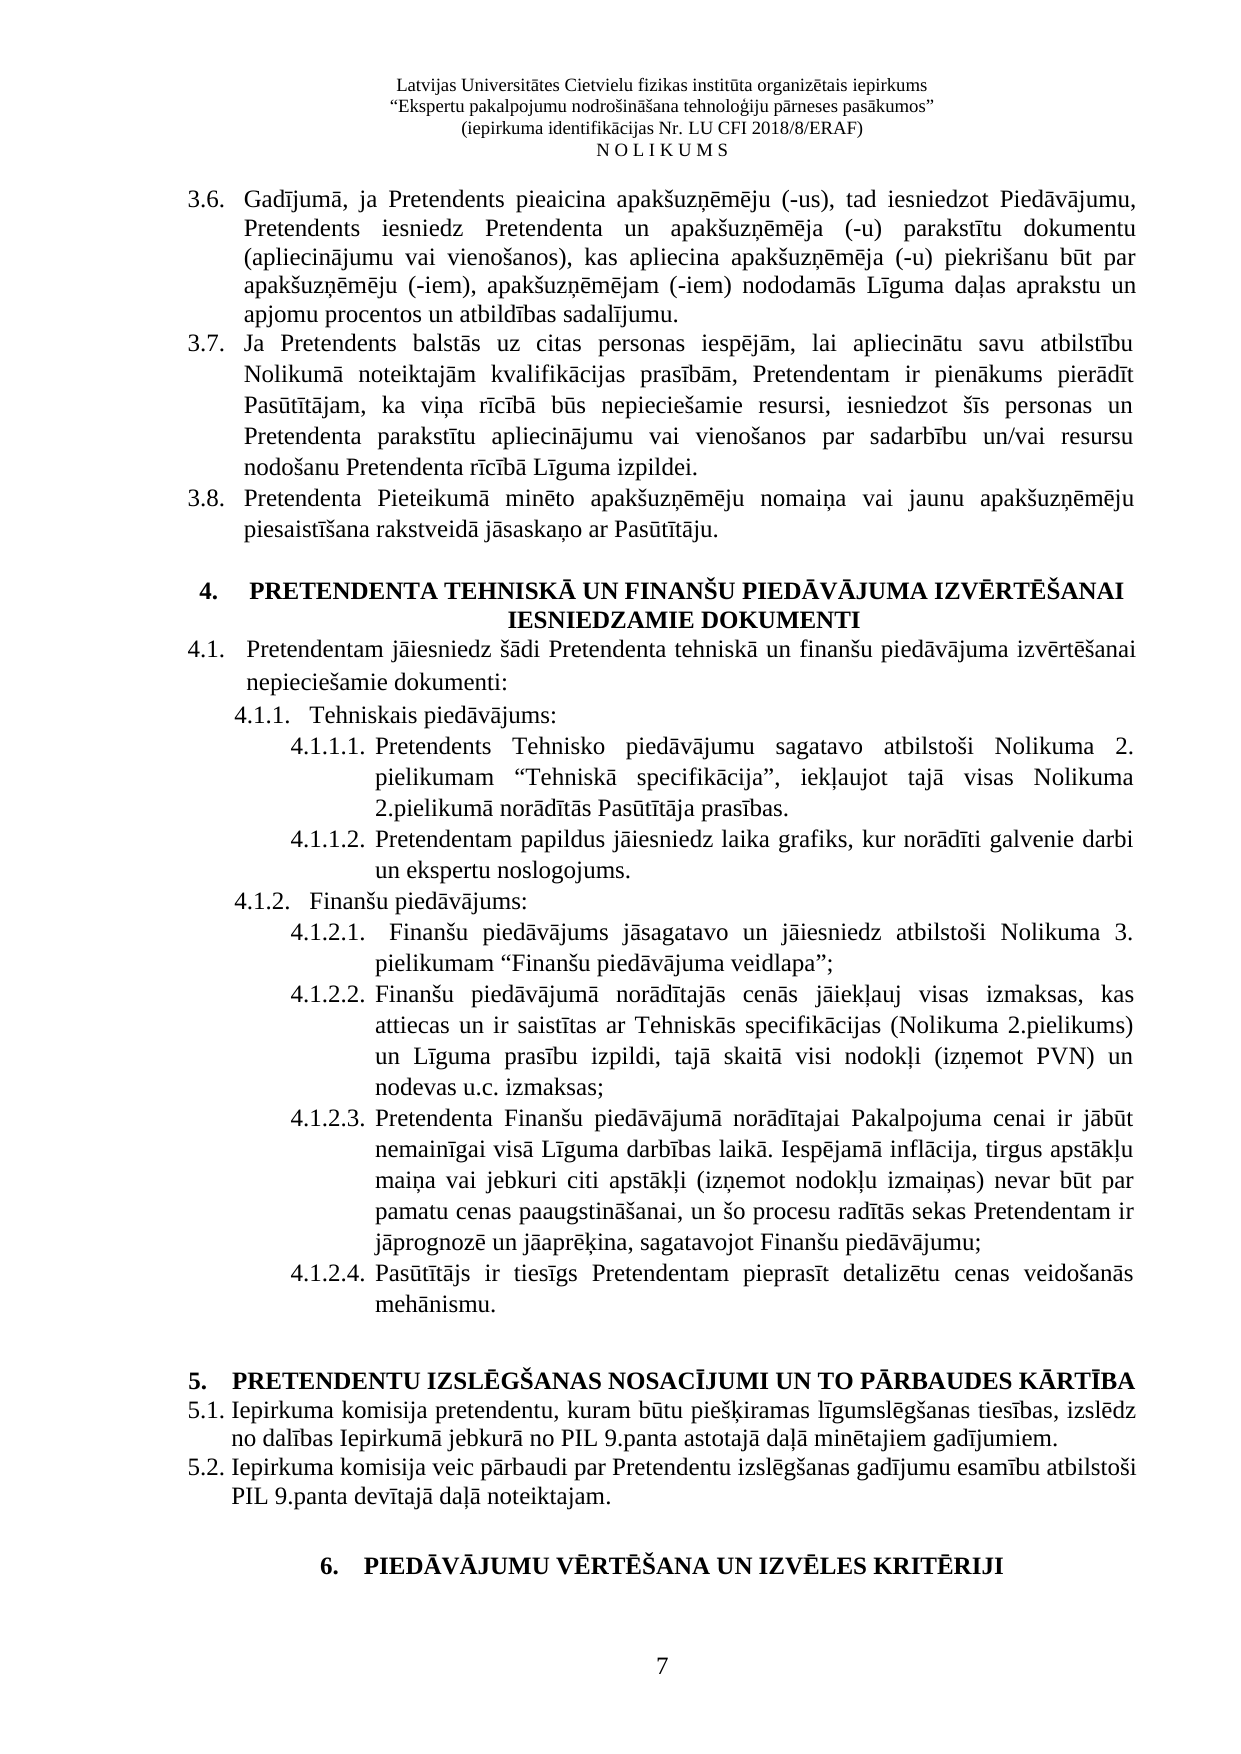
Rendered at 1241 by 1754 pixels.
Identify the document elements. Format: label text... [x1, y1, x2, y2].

list Pretendents Tehnisko piedāvājumu sagatavo atbilstoši Nolikuma 2. pielikumam “Tehniskā specifikācija”, iekļaujot tajā visas Nolikuma 2.pielikumā norādītās Pasūtītāja prasības. [290, 731, 1134, 822]
list Finanšu piedāvājums: [234, 886, 1134, 915]
list Iepirkuma komisija pretendentu, kuram būtu piešķiramas līgumslēgšanas tiesības, izslēdz no dalības Iepirkumā jebkurā no PIL 9.panta astotajā daļā minētajiem gadījumiem. [187, 1395, 1137, 1452]
list Pretendentam papildus jāiesniedz laika grafiks, kur norādīti galvenie darbi un ekspertu noslogojums. [290, 824, 1134, 884]
list Pretendenta Pieteikumā minēto apakšuzņēmēju nomaiņa vai jaunu apakšuzņēmēju piesaistīšana rakstveidā jāsaskaņo ar Pasūtītāju. [187, 483, 1134, 543]
list Tehniskais piedāvājums: [234, 700, 1134, 728]
list Iepirkuma komisija veic pārbaudi par Pretendentu izslēgšanas gadījumu esamību atbilstoši PIL 9.panta devītajā daļā noteiktajam. [187, 1452, 1137, 1510]
list PRETENDENTA TEHNISKĀ UN FINANŠU PIEDĀVĀJUMA IZVĒRTĒŠANAI IESNIEDZAMIE DOKUMENTI [187, 576, 1137, 634]
list Pretendentam jāiesniedz šādi Pretendenta tehniskā un finanšu piedāvājuma izvērtēšanai nepieciešamie dokumenti: [187, 634, 1137, 696]
list Finanšu piedāvājums jāsagatavo un jāiesniedz atbilstoši Nolikuma 3. pielikumam “Finanšu piedāvājuma veidlapa”; [290, 917, 1134, 977]
list Pasūtītājs ir tiesīgs Pretendentam pieprasīt detalizētu cenas veidošanās mehānismu. [290, 1258, 1134, 1318]
list Finanšu piedāvājumā norādītajās cenās jāiekļauj visas izmaksas, kas attiecas un ir saistītas ar Tehniskās specifikācijas (Nolikuma 2.pielikums) un Līguma prasību izpildi, tajā skaitā visi nodokļi (izņemot PVN) un nodevas u.c. izmaksas; [290, 979, 1134, 1101]
list PRETENDENTU IZSLĒGŠANAS NOSACĪJUMI UN TO PĀRBAUDES KĀRTĪBA [187, 1366, 1137, 1395]
list PIEDĀVĀJUMU VĒRTĒŠANA UN IZVĒLES KRITĒRIJI [187, 1551, 1137, 1580]
list Ja Pretendents balstās uz citas personas iespējām, lai apliecinātu savu atbilstību Nolikumā noteiktajām kvalifikācijas prasībām, Pretendentam ir pienākums pierādīt Pasūtītājam, ka viņa rīcībā būs nepieciešamie resursi, iesniedzot šīs personas un Pretendenta parakstītu apliecinājumu vai vienošanos par sadarbību un/vai resursu nodošanu Pretendenta rīcībā Līguma izpildei. [187, 328, 1134, 481]
list Gadījumā, ja Pretendents pieaicina apakšuzņēmēju (-us), tad iesniedzot Piedāvājumu, Pretendents iesniedz Pretendenta un apakšuzņēmēja (-u) parakstītu dokumentu (apliecinājumu vai vienošanos), kas apliecina apakšuzņēmēja (-u) piekrišanu būt par apakšuzņēmēju (-iem), apakšuzņēmējam (-iem) nododamās Līguma daļas aprakstu un apjomu procentos un atbildības sadalījumu. [187, 184, 1137, 328]
list Pretendenta Finanšu piedāvājumā norādītajai Pakalpojuma cenai ir jābūt nemainīgai visā Līguma darbības laikā. Iespējamā inflācija, tirgus apstākļu maiņa vai jebkuri citi apstākļi (izņemot nodokļu izmaiņas) nevar būt par pamatu cenas paaugstināšanai, un šo procesu radītās sekas Pretendentam ir jāprognozē un jāaprēķina, sagatavojot Finanšu piedāvājumu; [290, 1103, 1134, 1256]
